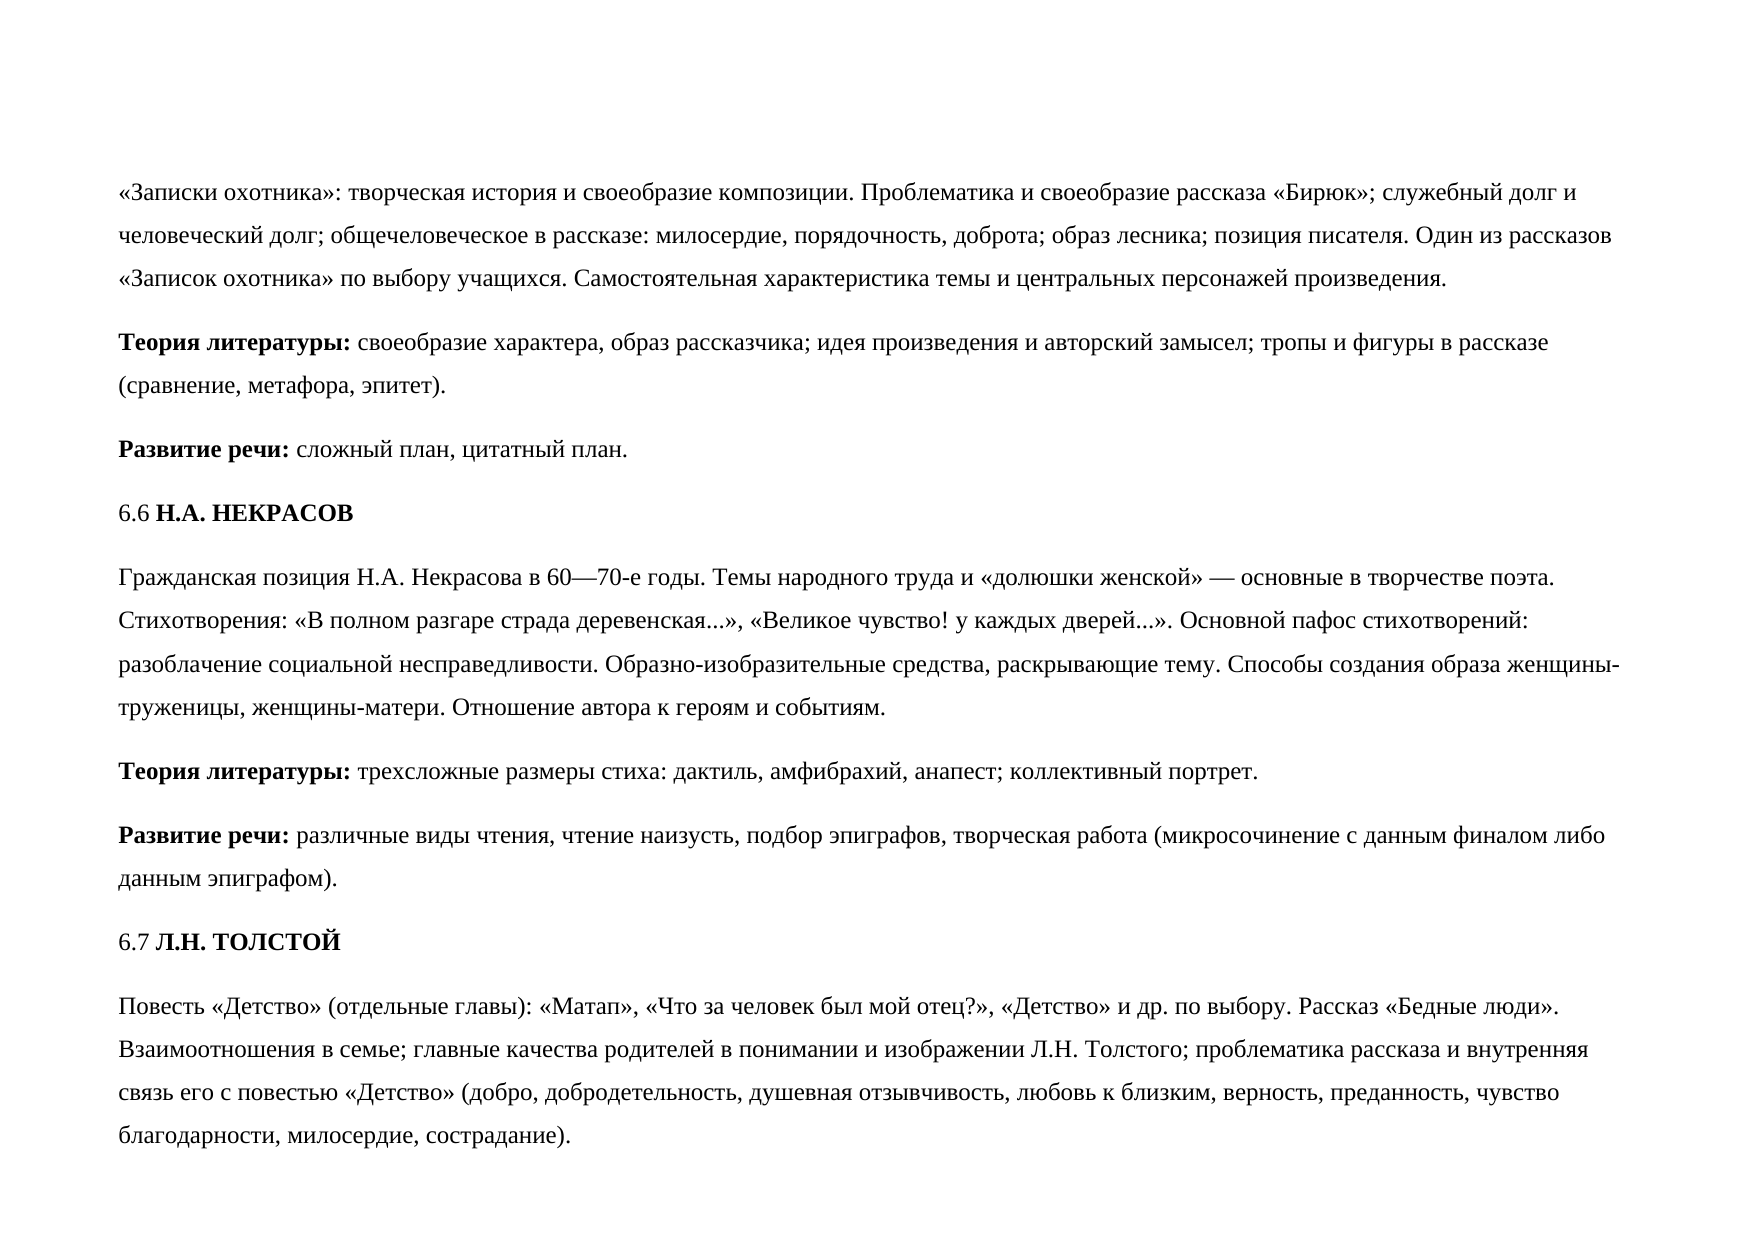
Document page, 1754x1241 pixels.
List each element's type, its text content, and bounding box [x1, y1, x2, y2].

text Развитие речи: сложный план, цитатный план. [118, 434, 1636, 463]
text Гражданская позиция Н.А. Некрасова в 60—70-е годы. Темы народного труда и «долюшки женской» — основные в творчестве поэта. Стихотворения: «В полном разгаре страда деревенская...», «Великое чувство! у каждых дверей...». Основной пафос стихотворений: разоблачение социальной несправедливости. Образно-изобразительные средства, раскрывающие тему. Способы создания образа женщины-труженицы, женщины-матери. Отношение автора к героям и событиям. [118, 562, 1636, 721]
text 6.7 Л.Н. ТОЛСТОЙ [118, 927, 1636, 956]
text Повесть «Детство» (отдельные главы): «Матап», «Что за человек был мой отец?», «Детство» и др. по выбору. Рассказ «Бедные люди». Взаимоотношения в семье; главные качества родителей в понимании и изображении Л.Н. Толстого; проблематика рассказа и внутренняя связь его с повестью «Детство» (добро, добродетельность, душевная отзывчивость, любовь к близким, верность, преданность, чувство благодарности, милосердие, сострадание). [118, 991, 1636, 1149]
text Теория литературы: трехсложные размеры стиха: дактиль, амфибрахий, анапест; коллективный портрет. [118, 756, 1636, 784]
text «Записки охотника»: творческая история и своеобразие композиции. Проблематика и своеобразие рассказа «Бирюк»; служебный долг и человеческий долг; общечеловеческое в рассказе: милосердие, порядочность, доброта; образ лесника; позиция писателя. Один из рассказов «Записок охотника» по выбору учащихся. Самостоятельная характеристика темы и центральных персонажей произведения. [118, 177, 1636, 292]
text Развитие речи: различные виды чтения, чтение наизусть, подбор эпиграфов, творческая работа (микросочинение с данным финалом либо данным эпиграфом). [118, 820, 1636, 892]
text Теория литературы: своеобразие характера, образ рассказчика; идея произведения и авторский замысел; тропы и фигуры в рассказе (сравнение, метафора, эпитет). [118, 327, 1636, 399]
text 6.6 Н.А. НЕКРАСОВ [118, 498, 1636, 527]
